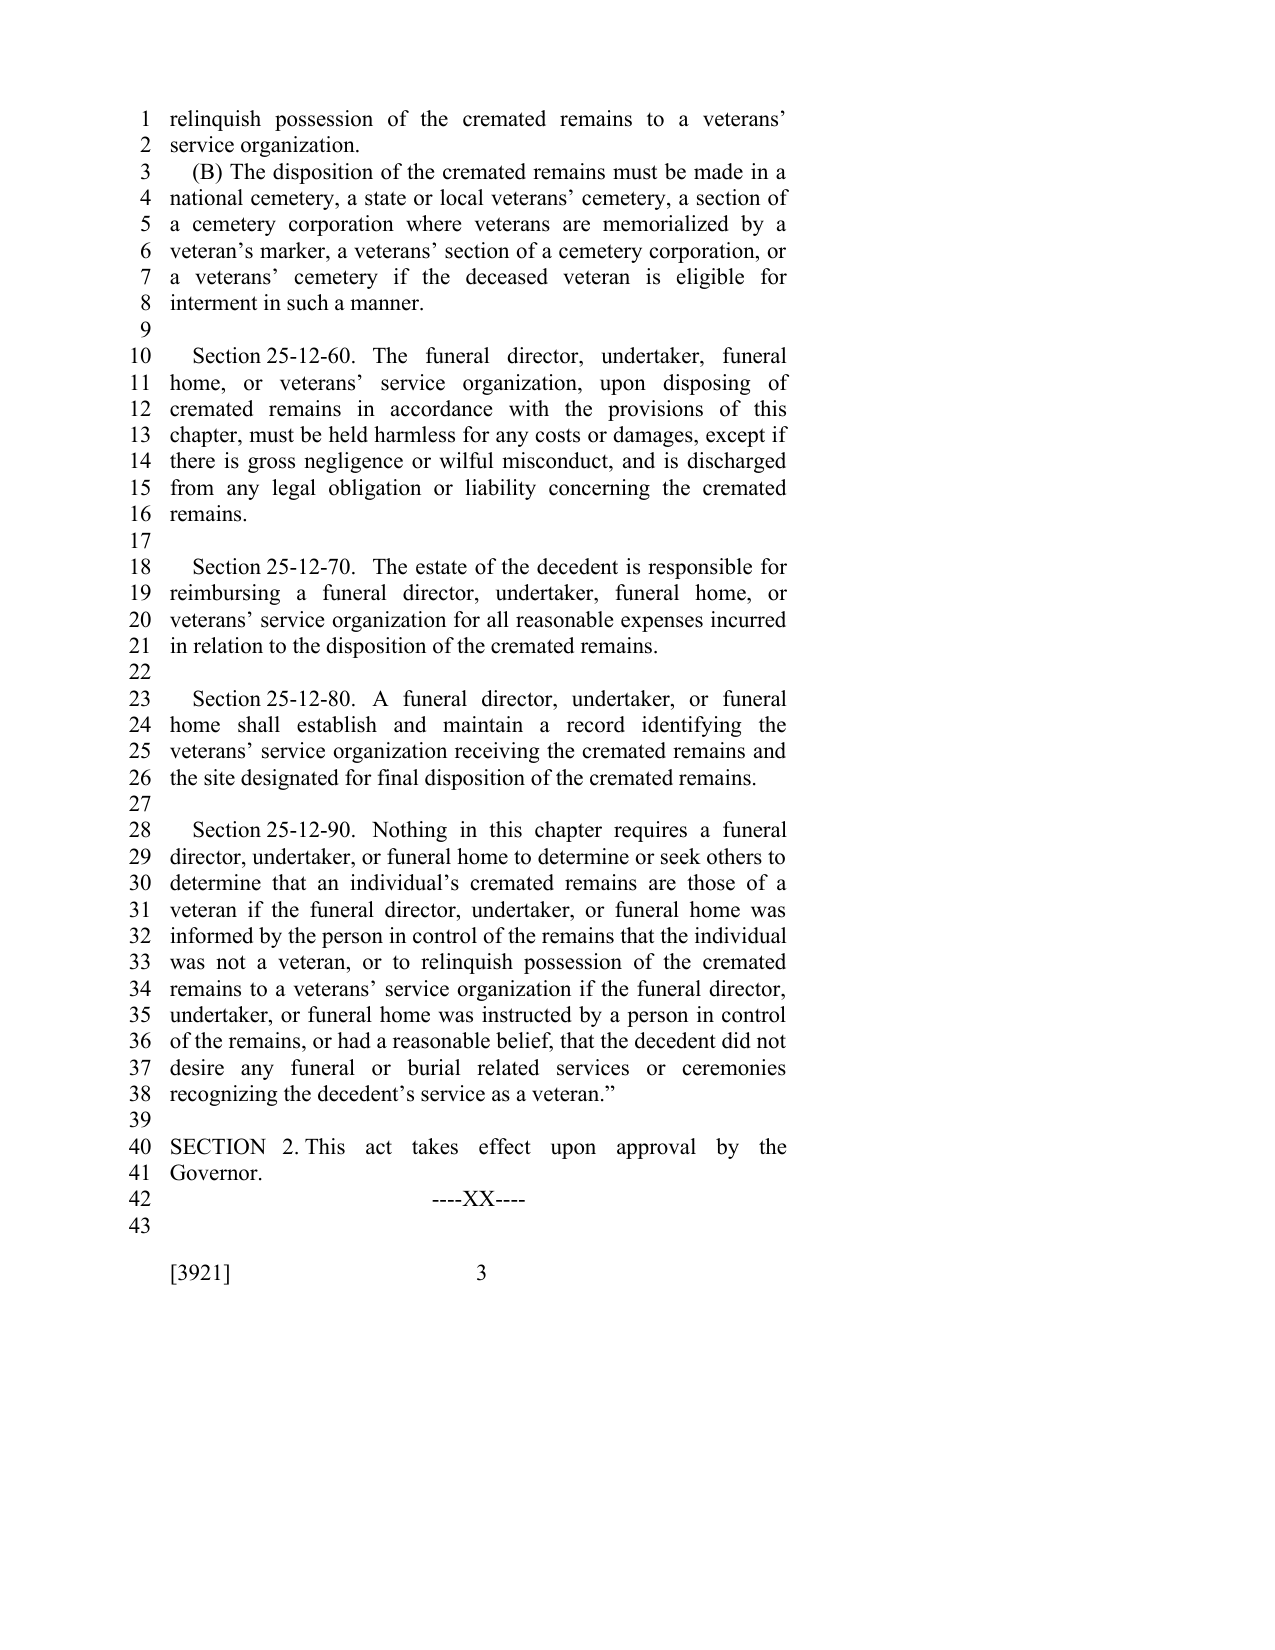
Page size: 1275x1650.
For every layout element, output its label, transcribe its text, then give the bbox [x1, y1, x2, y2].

text SECTION 2. This act takes effect upon approval by the Governor. [169, 1133, 787, 1186]
text Section 25-12-70. The estate of the decedent is responsible for reimbursing a funeral director, undertaker, funeral home, or veterans’ service organization for all reasonable expenses incurred in relation to the disposition of the cremated remains. [169, 553, 787, 658]
text (B) The disposition of the cremated remains must be made in a national cemetery, a state or local veterans’ cemetery, a section of a cemetery corporation where veterans are memorialized by a veteran’s marker, a veterans’ section of a cemetery corporation, or a veterans’ cemetery if the deceased veteran is eligible for interment in such a manner. [169, 158, 787, 316]
text Section 25-12-90. Nothing in this chapter requires a funeral director, undertaker, or funeral home to determine or seek others to determine that an individual’s cremated remains are those of a veteran if the funeral director, undertaker, or funeral home was informed by the person in control of the remains that the individual was not a veteran, or to relinquish possession of the cremated remains to a veterans’ service organization if the funeral director, undertaker, or funeral home was instructed by a person in control of the remains, or had a reasonable belief, that the decedent did not desire any funeral or burial related services or ceremonies recognizing the decedent’s service as a veteran.” [169, 817, 787, 1106]
text Section 25-12-60. The funeral director, undertaker, funeral home, or veterans’ service organization, upon disposing of cremated remains in accordance with the provisions of this chapter, must be held harmless for any costs or damages, except if there is gross negligence or wilful misconduct, and is discharged from any legal obligation or liability concerning the cremated remains. [169, 342, 787, 527]
text ----XX---- [169, 1186, 787, 1212]
text Section 25-12-80. A funeral director, undertaker, or funeral home shall establish and maintain a record identifying the veterans’ service organization receiving the cremated remains and the site designated for final disposition of the cremated remains. [169, 685, 787, 790]
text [169, 105, 787, 158]
